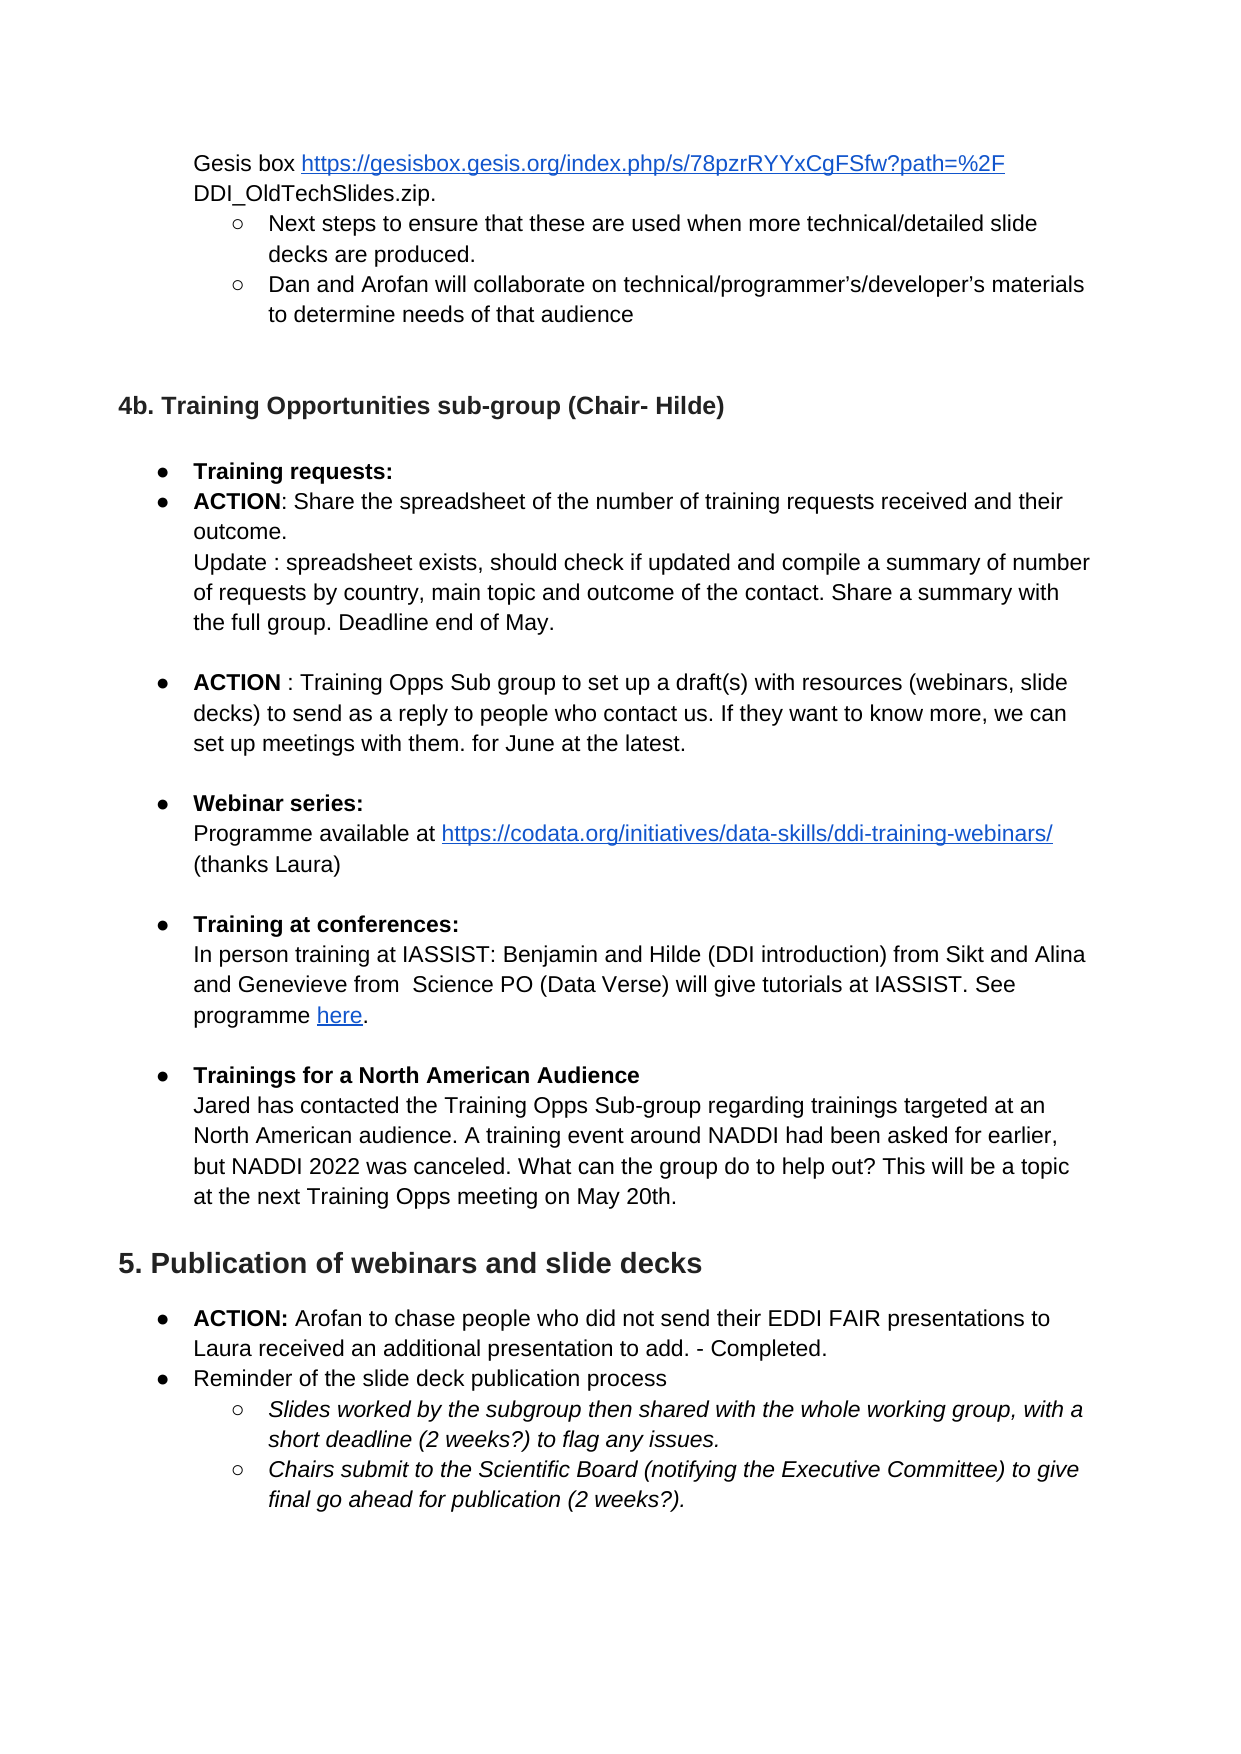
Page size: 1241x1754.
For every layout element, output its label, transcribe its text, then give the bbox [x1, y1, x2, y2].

text Programme available at https://codata.org/initiatives/data-skills/ddi-training-webinars/ (thanks Laura) [193, 820, 1090, 877]
text Update : spreadsheet exists, should check if updated and compile a summary of number of requests by country, main topic and outcome of the contact. Share a summary with the full group. Deadline end of May. [193, 548, 1090, 635]
list Slides worked by the subgroup then shared with the whole working group, with a short deadline (2 weeks?) to flag any issues. [231, 1396, 1090, 1452]
list Next steps to ensure that these are used when more technical/detailed slide decks are produced. [231, 210, 1090, 267]
list ACTION : Training Opps Sub group to set up a draft(s) with resources (webinars, slide decks) to send as a reply to people who contact us. If they want to know more, we can set up meetings with them. for June at the latest. [156, 669, 1090, 756]
subtitle 5. Publication of webinars and slide decks [118, 1246, 1090, 1280]
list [156, 150, 1090, 207]
list Reminder of the slide deck publication process [156, 1365, 1090, 1392]
list Dan and Arofan will collaborate on technical/programmer’s/developer’s materials to determine needs of that audience [231, 271, 1090, 327]
text In person training at IASSIST: Benjamin and Hilde (DDI introduction) from Sikt and Alina and Genevieve from Science PO (Data Verse) will give tutorials at IASSIST. See programme here. [193, 941, 1090, 1028]
list ACTION: Share the spreadsheet of the number of training requests received and their outcome. [156, 488, 1090, 545]
subtitle 4b. Training Opportunities sub-group (Chair- Hilde) [118, 391, 1090, 419]
list Chairs submit to the Scientific Board (notifying the Executive Committee) to give final go ahead for publication (2 weeks?). [231, 1456, 1090, 1513]
list Trainings for a North American Audience [156, 1062, 1090, 1088]
list ACTION: Arofan to chase people who did not send their EDDI FAIR presentations to Laura received an additional presentation to add. - Completed. [156, 1305, 1090, 1362]
list Training requests: [156, 458, 1090, 484]
text Jared has contacted the Training Opps Sub-group regarding trainings targeted at an North American audience. A training event around NADDI had been asked for earlier, but NADDI 2022 was canceled. What can the group do to help out? This will be a topic at the next Training Opps meeting on May 20th. [193, 1092, 1090, 1209]
list Training at conferences: [156, 911, 1090, 937]
list Webinar series: [156, 790, 1090, 817]
